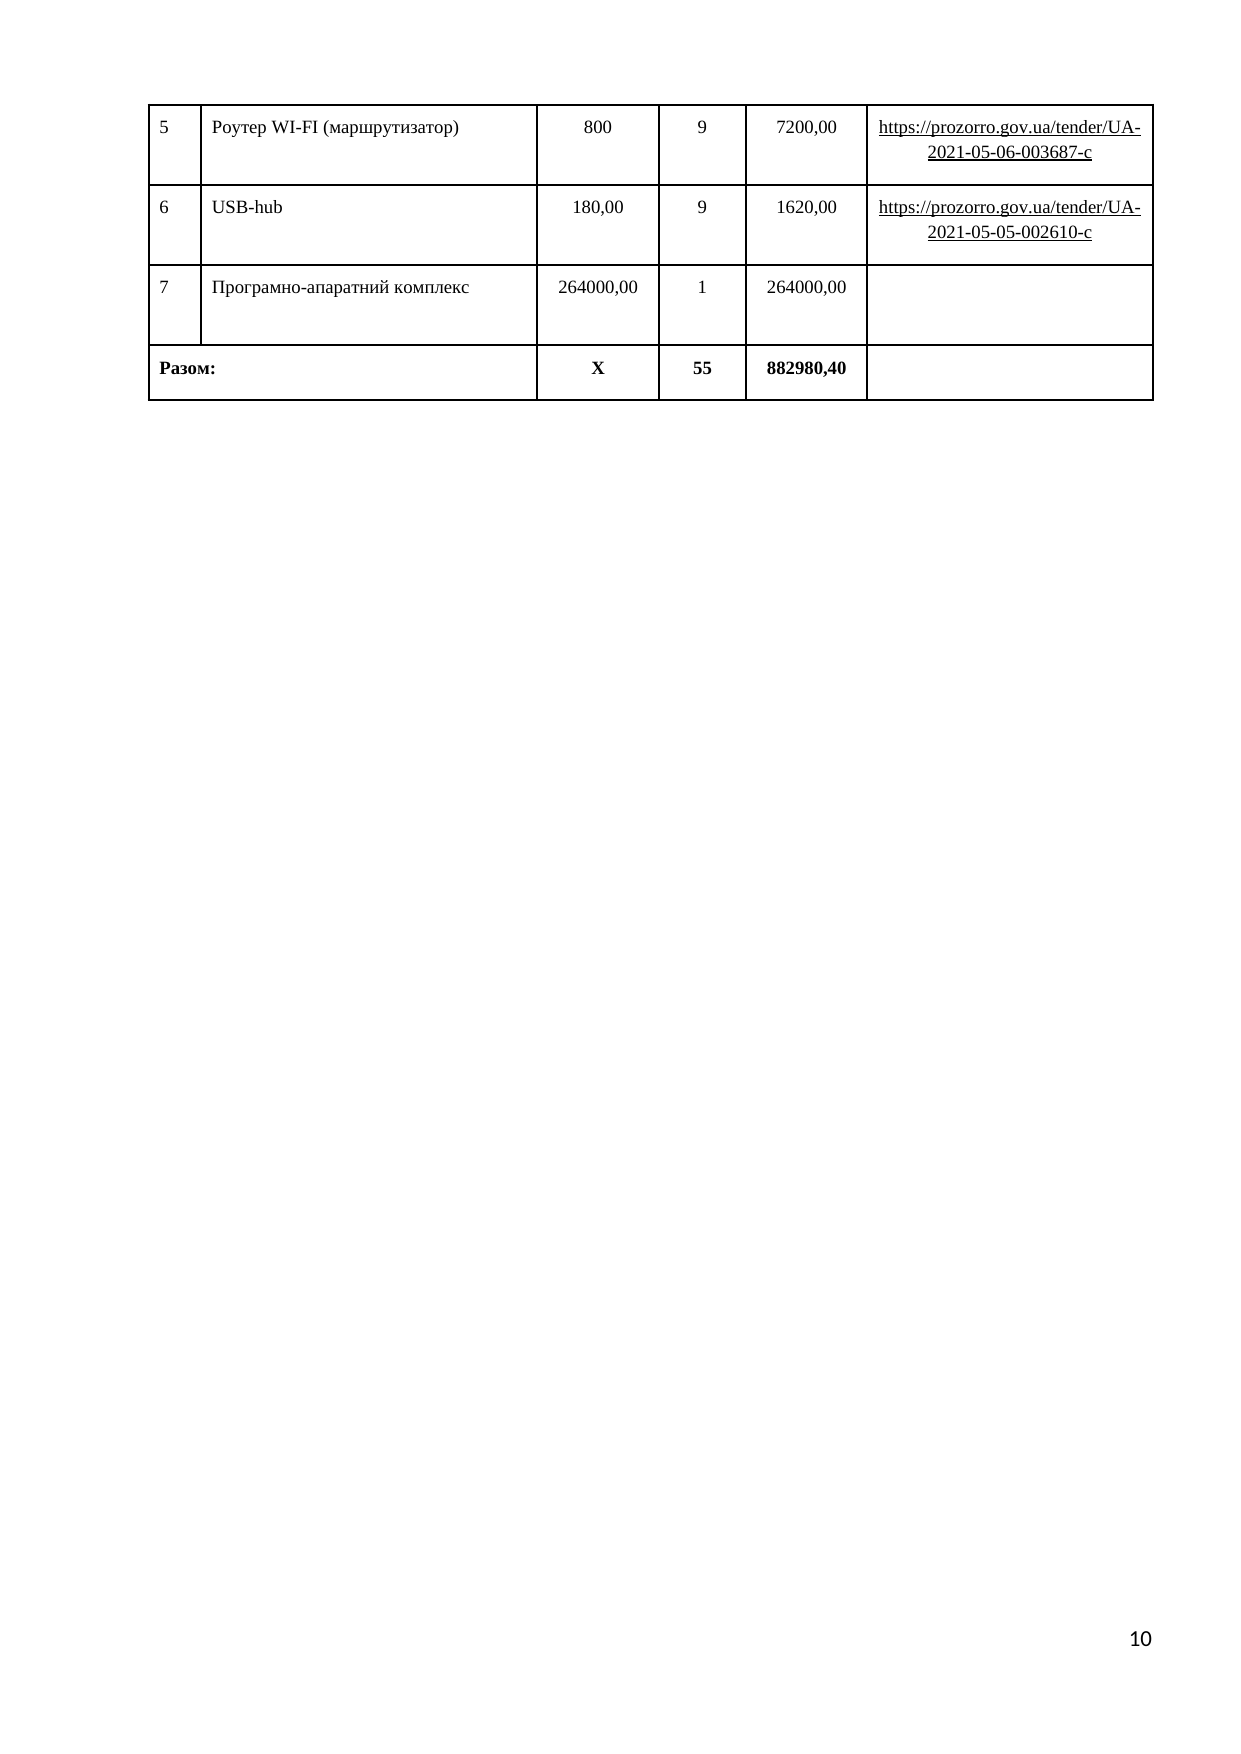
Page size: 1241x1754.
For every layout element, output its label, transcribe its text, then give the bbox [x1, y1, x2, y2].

table_cell 1 [660, 266, 745, 344]
table_cell Разом: [150, 346, 536, 399]
table_cell 7200,00 [747, 106, 866, 184]
table_cell 55 [660, 346, 745, 399]
table_cell 1620,00 [747, 186, 866, 264]
table_cell [868, 266, 1152, 344]
table_cell Програмно-апаратний комплекс [202, 266, 536, 344]
table_cell https://prozorro.gov.ua/tender/UA-2021-05-06-003687-c [868, 106, 1152, 184]
table_cell Х [538, 346, 658, 399]
table_cell 7 [150, 266, 200, 344]
table_cell 800 [538, 106, 658, 184]
table_cell 180,00 [538, 186, 658, 264]
table_cell [868, 346, 1152, 399]
table_cell 9 [660, 106, 745, 184]
table_cell 264000,00 [747, 266, 866, 344]
table_cell 5 [150, 106, 200, 184]
table_cell 264000,00 [538, 266, 658, 344]
table_cell https://prozorro.gov.ua/tender/UA-2021-05-05-002610-c [868, 186, 1152, 264]
table_cell 882980,40 [747, 346, 866, 399]
table_cell 6 [150, 186, 200, 264]
table_cell Роутер WI-FI (маршрутизатор) [202, 106, 536, 184]
table_cell 9 [660, 186, 745, 264]
table_cell USB-hub [202, 186, 536, 264]
